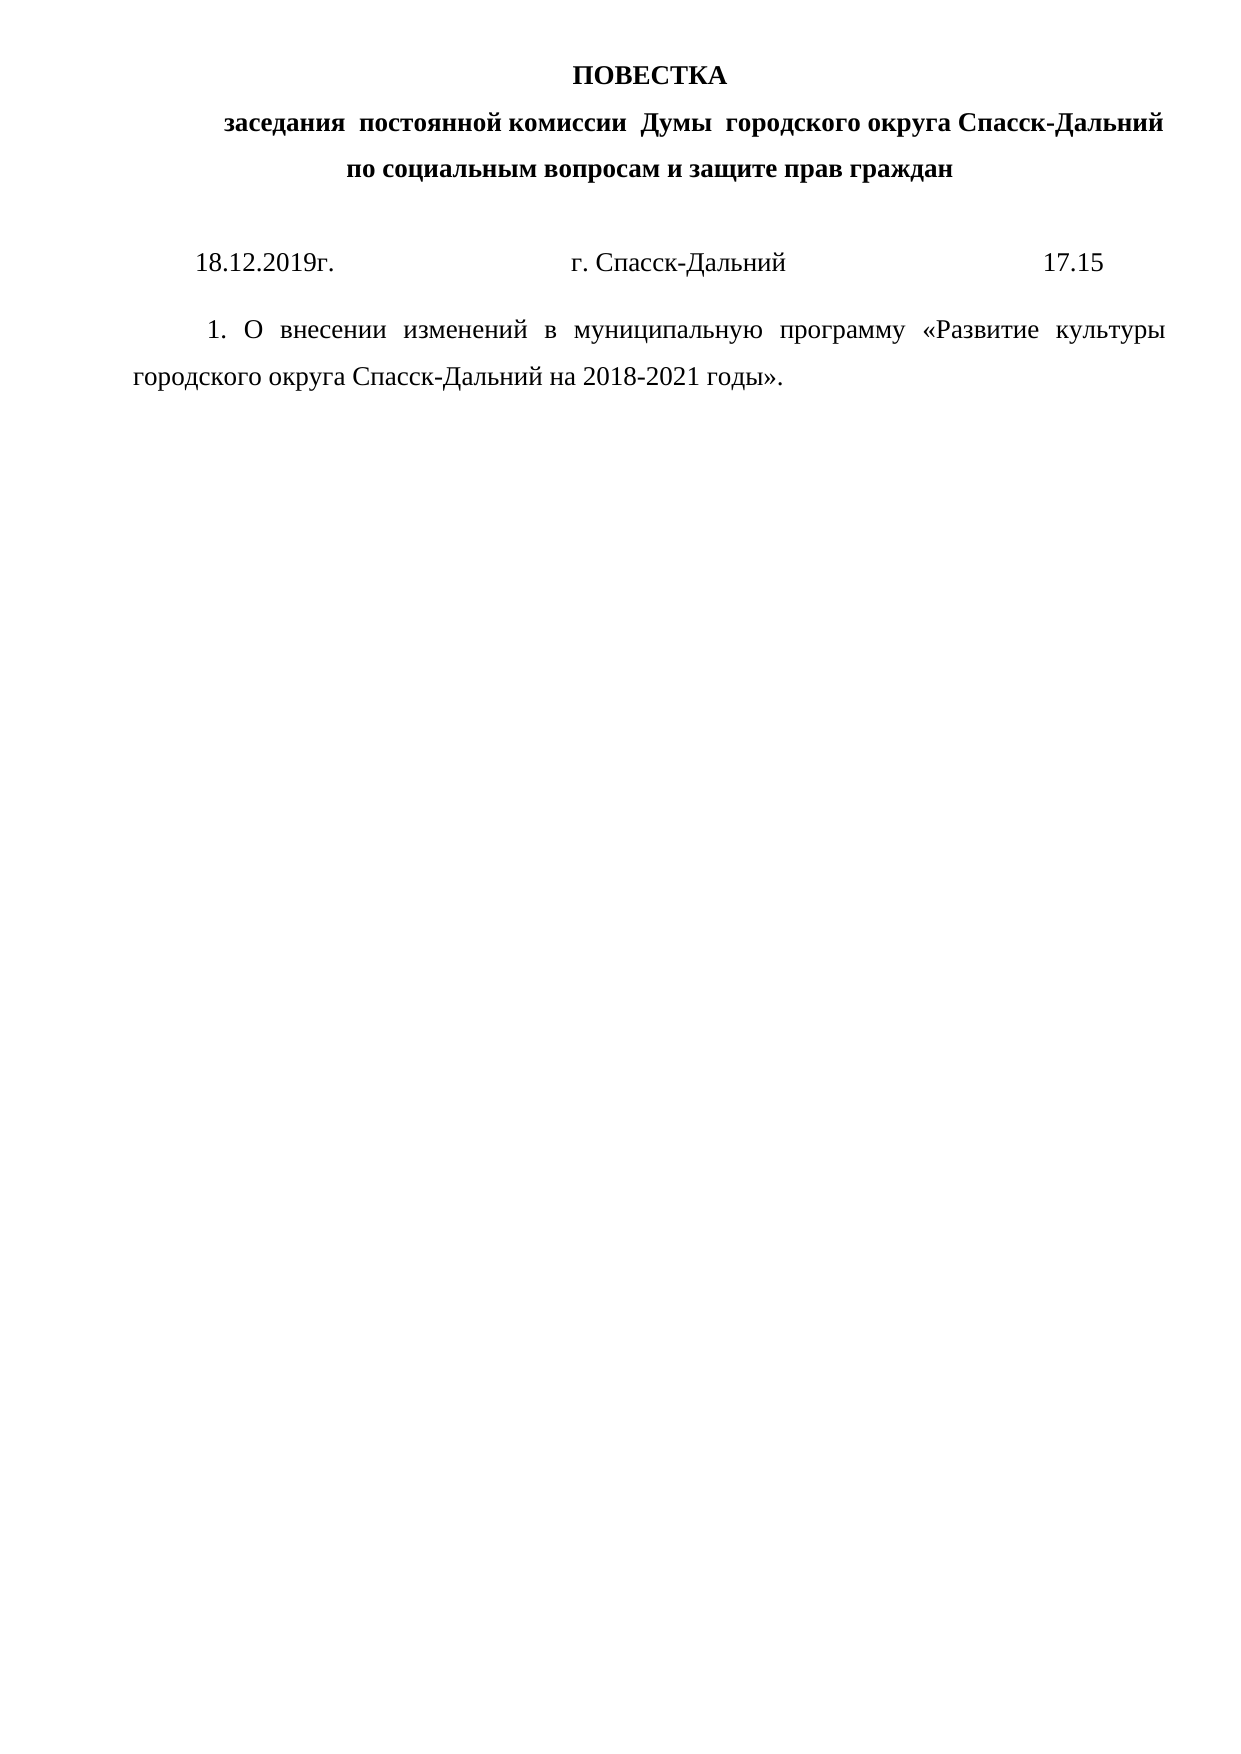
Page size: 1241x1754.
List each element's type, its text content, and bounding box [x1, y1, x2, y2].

text 1. О внесении изменений в муниципальную программу «Развитие культуры городского округа Спасск-Дальний на 2018-2021 годы». [133, 313, 1167, 391]
text заседания постоянной комиссии Думы городского округа Спасск-Дальний [222, 106, 1167, 137]
text по социальным вопросам и защите прав граждан [133, 152, 1167, 183]
text 18.12.2019г. г. Спасск-Дальний 17.15 [133, 246, 1167, 277]
text ПОВЕСТКА [133, 59, 1167, 90]
